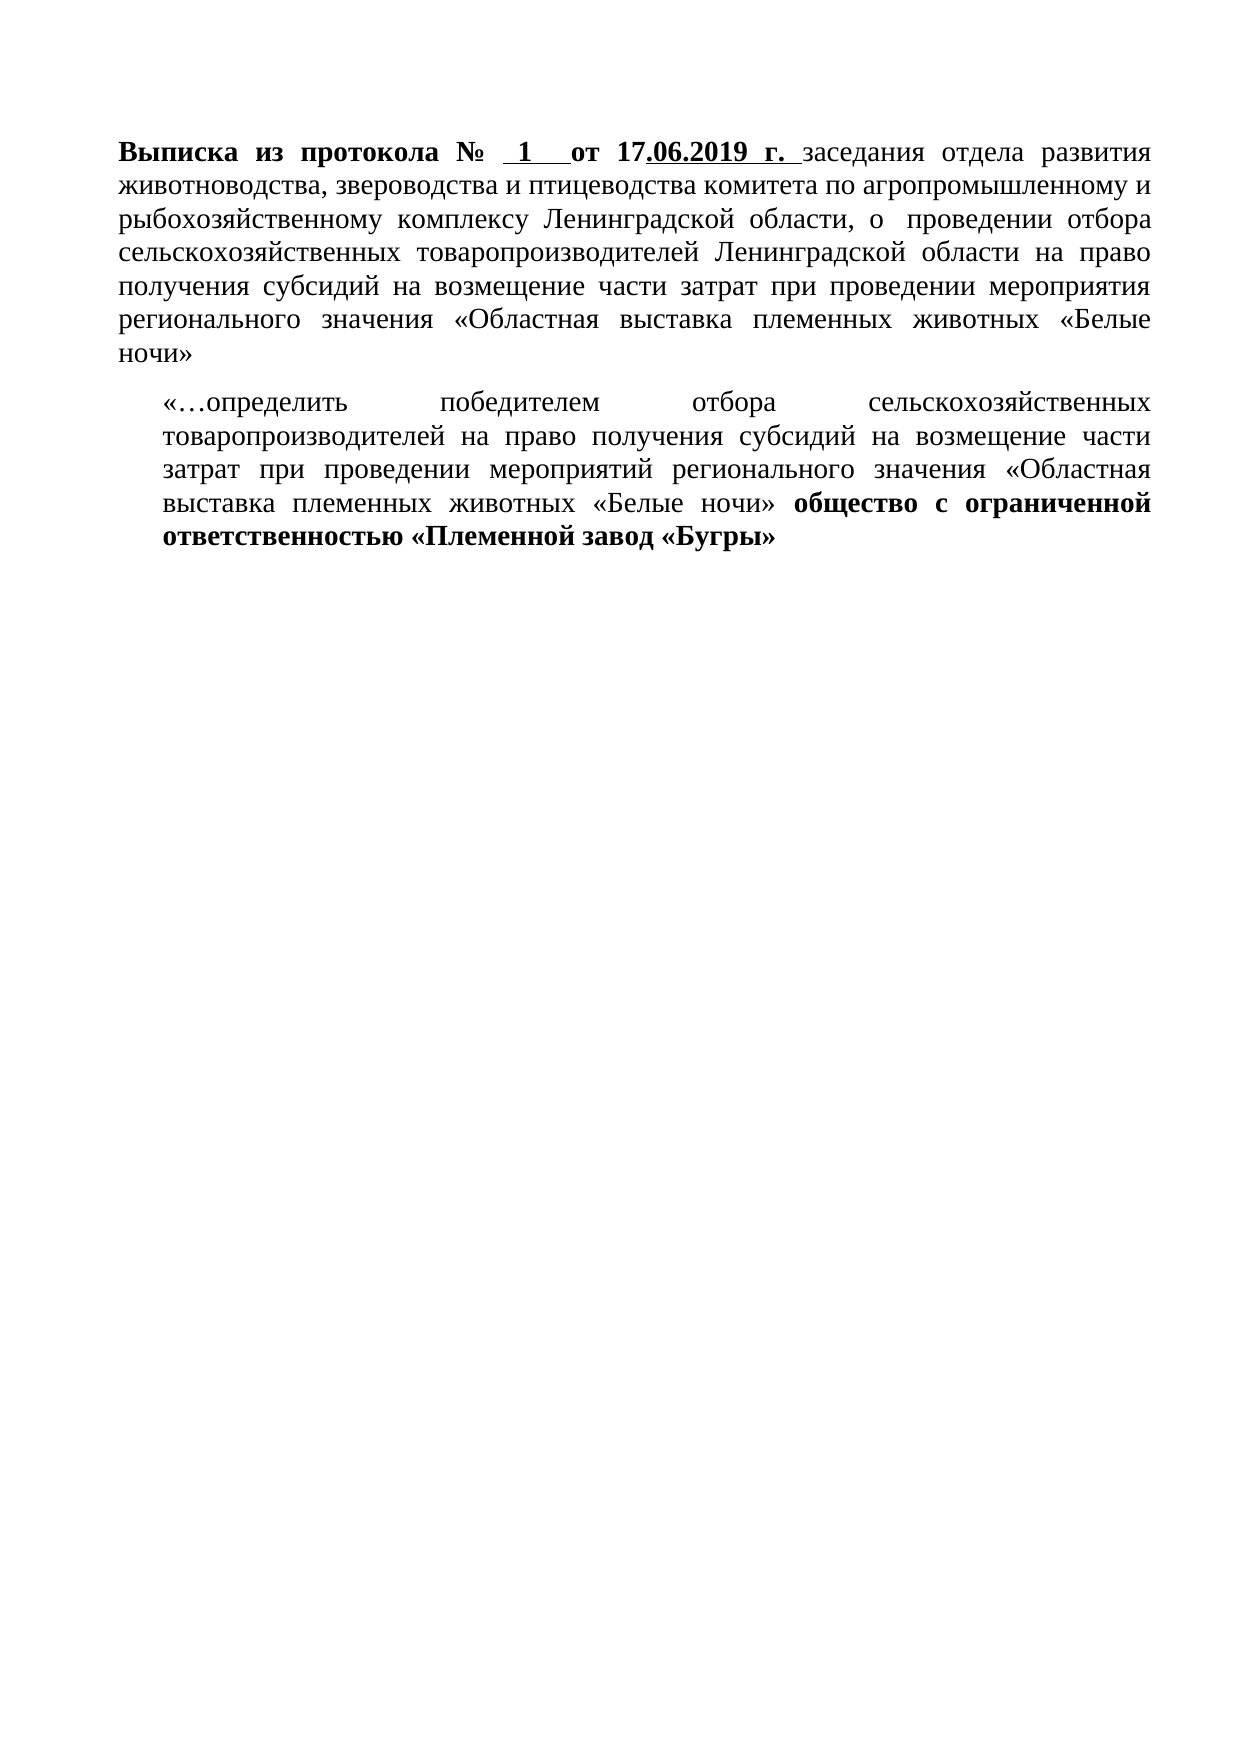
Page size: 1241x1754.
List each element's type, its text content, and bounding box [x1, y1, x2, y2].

text «…определить победителем отбора сельскохозяйственных товаропроизводителей на право получения субсидий на возмещение части затрат при проведении мероприятий регионального значения «Областная выставка племенных животных «Белые ночи» общество с ограниченной ответственностью «Племенной завод «Бугры» [162, 384, 1152, 552]
text Выписка из протокола № 1 от 17.06.2019 г. заседания отдела развития животноводства, звероводства и птицеводства комитета по агропромышленному и рыбохозяйственному комплексу Ленинградской области, о проведении отбора сельскохозяйственных товаропроизводителей Ленинградской области на право получения субсидий на возмещение части затрат при проведении мероприятия регионального значения «Областная выставка племенных животных «Белые ночи» [118, 134, 1152, 368]
